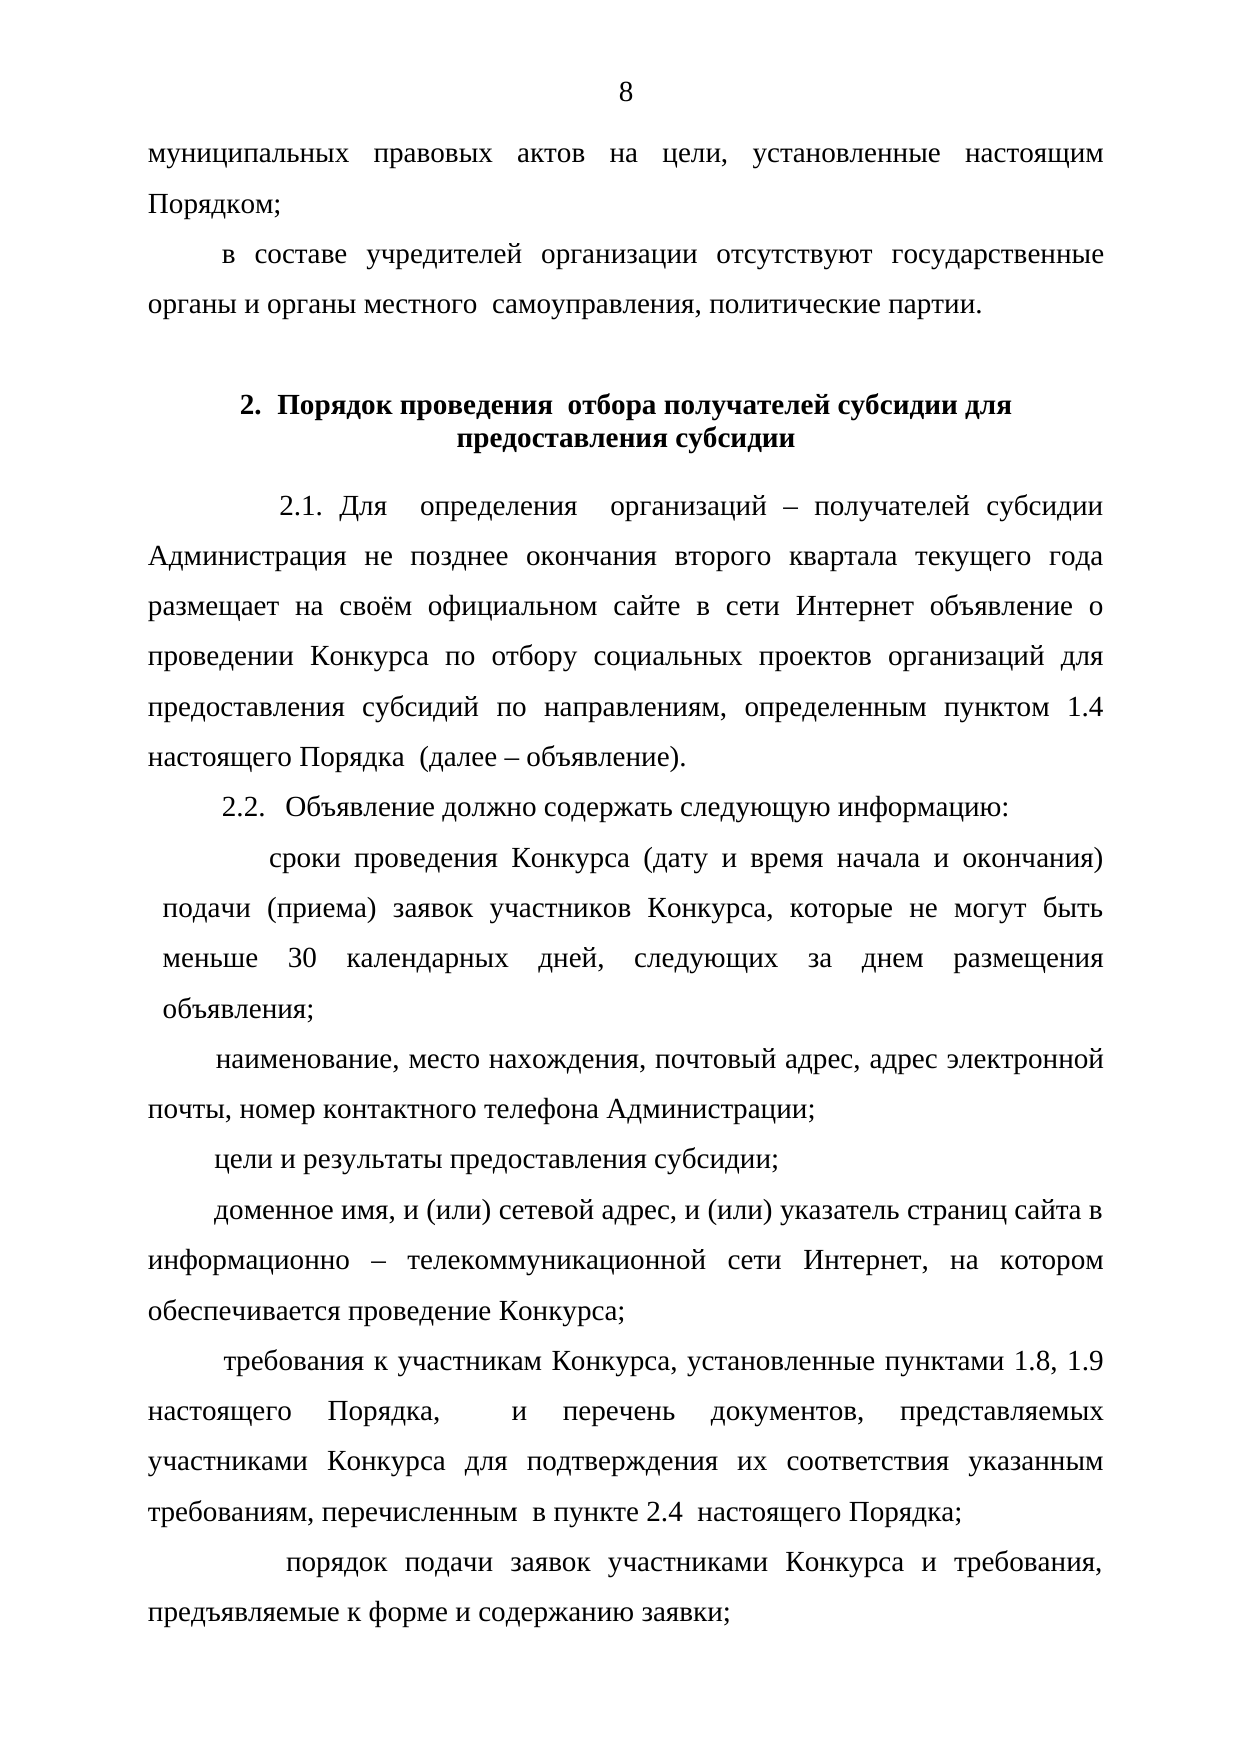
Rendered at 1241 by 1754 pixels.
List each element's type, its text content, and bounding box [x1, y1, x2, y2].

text 2.1. Для определения организаций – получателей субсидии Администрация не позднее окончания второго квартала текущего года размещает на своём официальном сайте в сети Интернет объявление о проведении Конкурса по отбору социальных проектов организаций для предоставления субсидий по направлениям, определенным пунктом 1.4 настоящего Порядка (далее – объявление). [148, 488, 1104, 773]
text наименование, место нахождения, почтовый адрес, адрес электронной почты, номер контактного телефона Администрации; [148, 1041, 1104, 1125]
list в составе учредителей организации отсутствуют государственные органы и органы местного самоуправления, политические партии. [148, 236, 1104, 320]
list Объявление должно содержать следующую информацию: [222, 789, 1104, 823]
text доменное имя, и (или) сетевой адрес, и (или) указатель страниц сайта в информационно – телекоммуникационной сети Интернет, на котором обеспечивается проведение Конкурса; [148, 1192, 1104, 1326]
text требования к участникам Конкурса, установленные пунктами 1.8, 1.9 настоящего Порядка, и перечень документов, представляемых участниками Конкурса для подтверждения их соответствия указанным требованиям, перечисленным в пункте 2.4 настоящего Порядка; [148, 1343, 1104, 1527]
text порядок подачи заявок участниками Конкурса и требования, предъявляемые к форме и содержанию заявки; [148, 1544, 1104, 1628]
text сроки проведения Конкурса (дату и время начала и окончания) подачи (приема) заявок участников Конкурса, которые не могут быть меньше 30 календарных дней, следующих за днем размещения объявления; [162, 840, 1104, 1024]
text предоставления субсидии [148, 421, 1104, 454]
text цели и результаты предоставления субсидии; [148, 1142, 1104, 1175]
list Порядок проведения отбора получателей субсидии для [148, 387, 1104, 421]
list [148, 135, 1104, 219]
